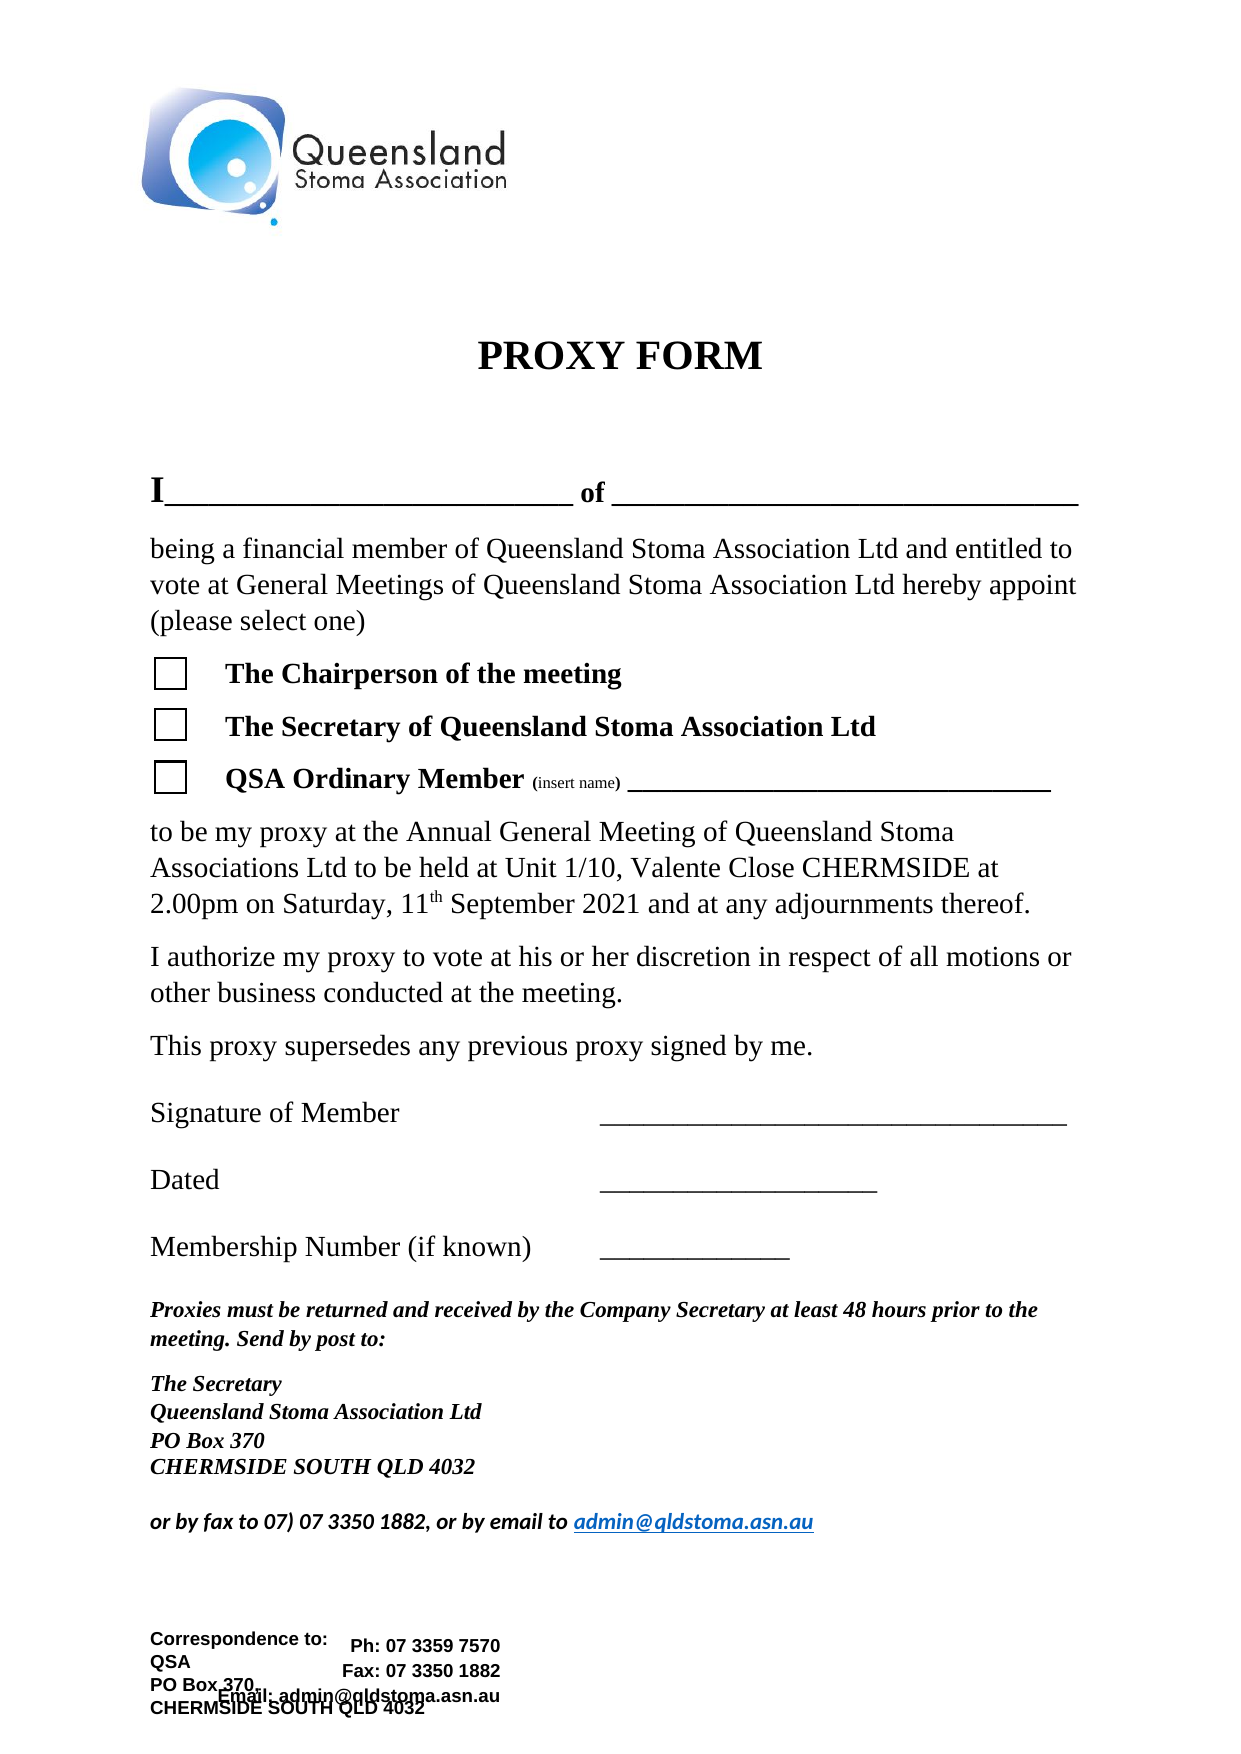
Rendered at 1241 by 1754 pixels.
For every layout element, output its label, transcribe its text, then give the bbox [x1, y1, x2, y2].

text Queensland Stoma Association Ltd [150, 1398, 1090, 1424]
text or by fax to 07) 07 3350 1882, or by email to admin@qldstoma.asn.au [150, 1507, 1090, 1535]
text I authorize my proxy to vote at his or her discretion in respect of all motions or other business conducted at the meeting. [150, 939, 1090, 1009]
picture [105, 59, 582, 244]
text I____________________________ of ________________________________ [150, 467, 1090, 511]
text QSA Ordinary Member (insert name) _____________________________ [150, 761, 1090, 795]
text The Secretary [150, 1370, 1090, 1396]
text This proxy supersedes any previous proxy signed by me. [150, 1028, 1090, 1062]
text being a financial member of Queensland Stoma Association Ltd and entitled to vote at General Meetings of Queensland Stoma Association Ltd hereby appoint (please select one) [150, 531, 1090, 637]
text CHERMSIDE SOUTH QLD 4032 [150, 1453, 1090, 1479]
text The Secretary of Queensland Stoma Association Ltd [150, 709, 1090, 742]
text PO Box 370 [150, 1427, 1090, 1453]
text Proxies must be returned and received by the Company Secretary at least 48 hours prior to the meeting. Send by post to: [150, 1296, 1090, 1351]
text to be my proxy at the Annual General Meeting of Queensland Stoma Associations Ltd to be held at Unit 1/10, Valente Close CHERMSIDE at 2.00pm on Saturday, 11th September 2021 and at any adjournments thereof. [150, 814, 1090, 920]
text Dated ___________________ [150, 1162, 1090, 1196]
text Membership Number (if known) _____________ [150, 1229, 1090, 1263]
text PROXY FORM [150, 331, 1090, 379]
text Signature of Member ________________________________ [150, 1095, 1090, 1129]
text The Chairperson of the meeting [225, 656, 1090, 689]
